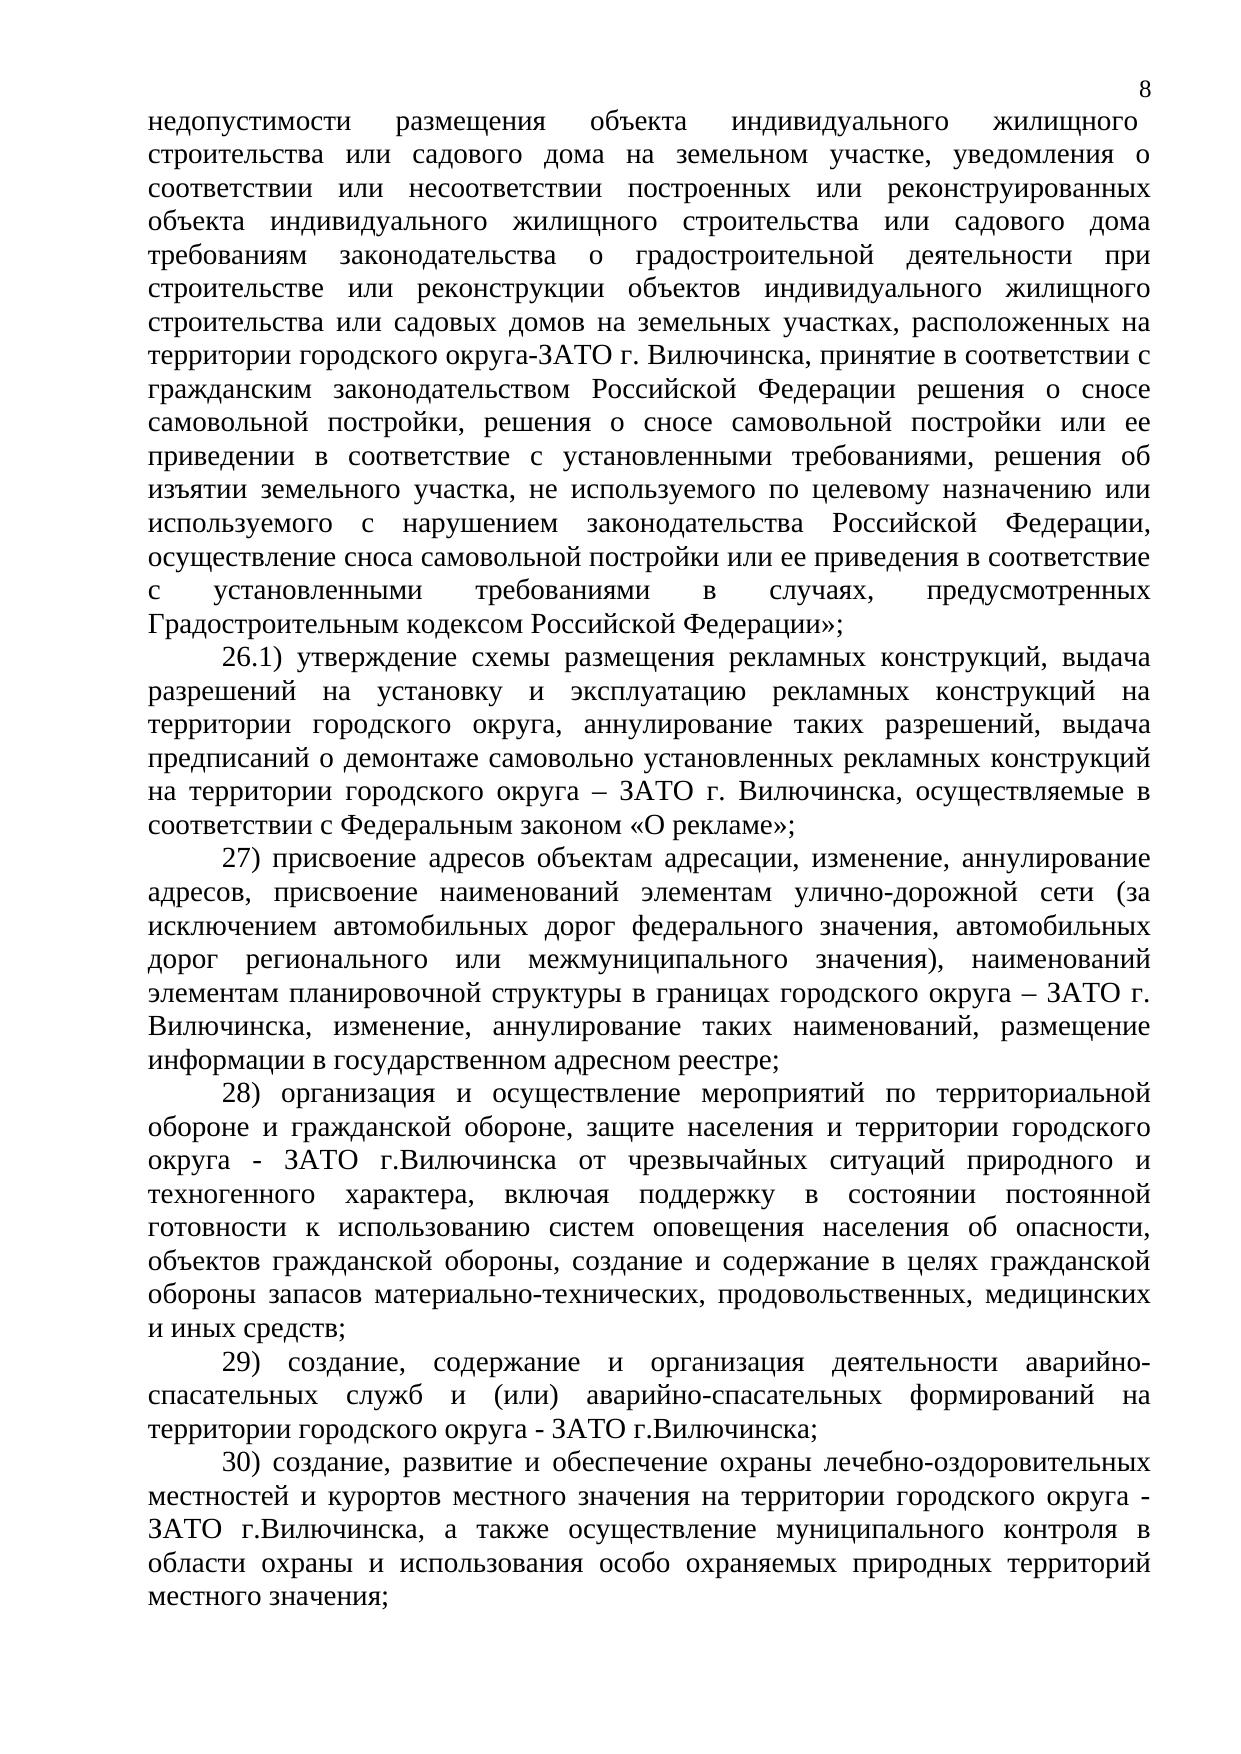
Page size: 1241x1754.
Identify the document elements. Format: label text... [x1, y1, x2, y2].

text 26.1) утверждение схемы размещения рекламных конструкций, выдача разрешений на установку и эксплуатацию рекламных конструкций на территории городского округа, аннулирование таких разрешений, выдача предписаний о демонтаже самовольно установленных рекламных конструкций на территории городского округа – ЗАТО г. Вилючинска, осуществляемые в соответствии с Федеральным законом «О рекламе»; [148, 639, 1152, 841]
text 28) организация и осуществление мероприятий по территориальной обороне и гражданской обороне, защите населения и территории городского округа - ЗАТО г.Вилючинска от чрезвычайных ситуаций природного и техногенного характера, включая поддержку в состоянии постоянной готовности к использованию систем оповещения населения об опасности, объектов гражданской обороны, создание и содержание в целях гражданской обороны запасов материально-технических, продовольственных, медицинских и иных средств; [148, 1075, 1152, 1344]
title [148, 103, 1152, 639]
text 29) создание, содержание и организация деятельности аварийно-спасательных служб и (или) аварийно-спасательных формирований на территории городского округа - ЗАТО г.Вилючинска; [148, 1344, 1152, 1444]
title 27) присвоение адресов объектам адресации, изменение, аннулирование адресов, присвоение наименований элементам улично-дорожной сети (за исключением автомобильных дорог федерального значения, автомобильных дорог регионального или межмуниципального значения), наименований элементам планировочной структуры в границах городского округа – ЗАТО г. Вилючинска, изменение, аннулирование таких наименований, размещение информации в государственном адресном реестре; [148, 841, 1152, 1075]
text 30) создание, развитие и обеспечение охраны лечебно-оздоровительных местностей и курортов местного значения на территории городского округа - ЗАТО г.Вилючинска, а также осуществление муниципального контроля в области охраны и использования особо охраняемых природных территорий местного значения; [148, 1444, 1152, 1612]
